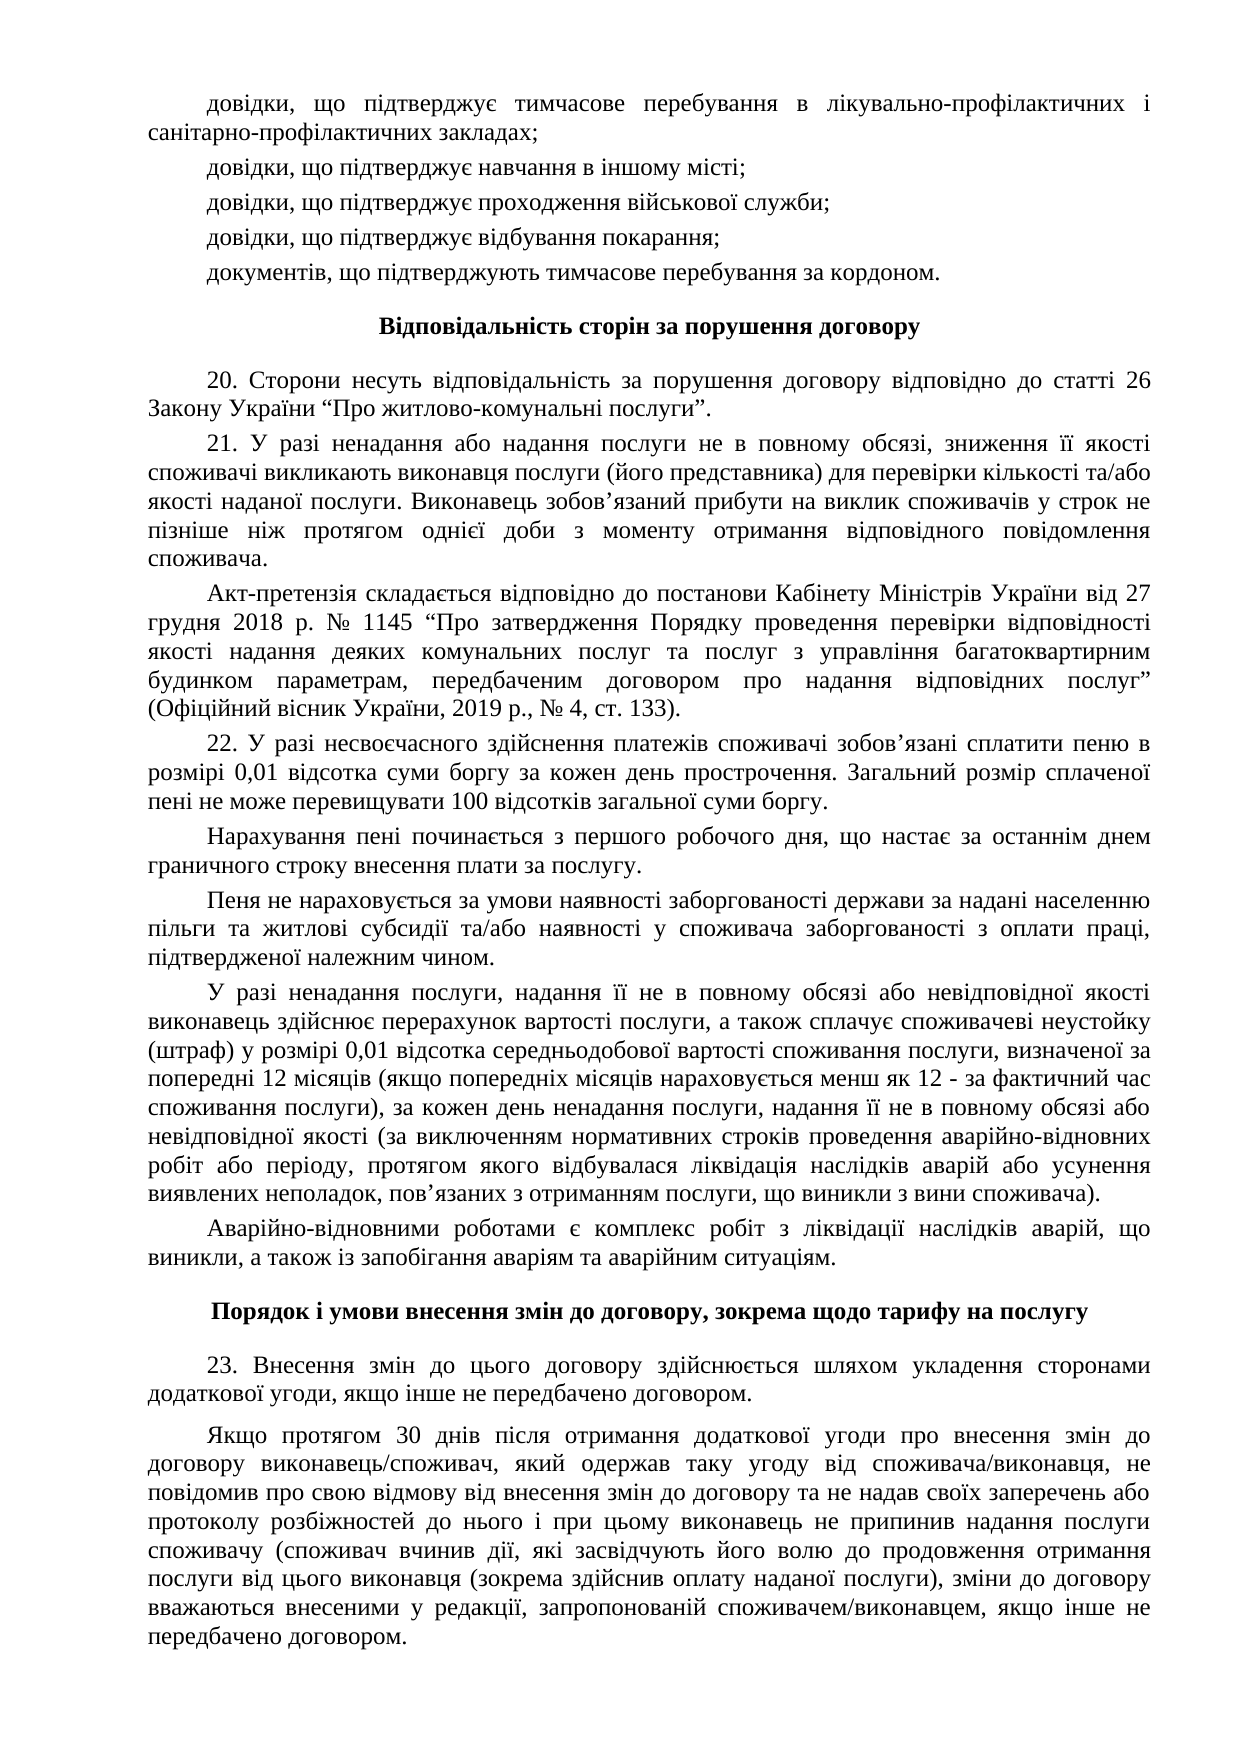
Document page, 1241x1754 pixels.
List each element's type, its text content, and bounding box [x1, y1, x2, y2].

text довідки, що підтверджує навчання в іншому місті; [148, 152, 1152, 181]
text Відповідальність сторін за порушення договору [148, 311, 1152, 340]
text Акт-претензія складається відповідно до постанови Кабінету Міністрів України від 27 грудня 2018 р. № 1145 “Про затвердження Порядку проведення перевірки відповідності якості надання деяких комунальних послуг та послуг з управління багатоквартирним будинком параметрам, передбаченим договором про надання відповідних послуг” (Офіційний вісник України, 2019 р., № 4, ст. 133). [148, 578, 1152, 722]
text довідки, що підтверджує проходження військової служби; [148, 187, 1152, 216]
text 21. У разі ненадання або надання послуги не в повному обсязі, зниження її якості споживачі викликають виконавця послуги (його представника) для перевірки кількості та/або якості наданої послуги. Виконавець зобов’язаний прибути на виклик споживачів у строк не пізніше ніж протягом однієї доби з моменту отримання відповідного повідомлення споживача. [148, 428, 1152, 572]
text Пеня не нараховується за умови наявності заборгованості держави за надані населенню пільги та житлові субсидії та/або наявності у споживача заборгованості з оплати праці, підтвердженої належним чином. [148, 885, 1152, 971]
text документів, що підтверджують тимчасове перебування за кордоном. [148, 257, 1152, 286]
text довідки, що підтверджує тимчасове перебування в лікувально-профілактичних і санітарно-профілактичних закладах; [148, 88, 1152, 146]
text Аварійно-відновними роботами є комплекс робіт з ліквідації наслідків аварій, що виникли, а також із запобігання аваріям та аварійним ситуаціям. [148, 1213, 1152, 1271]
text довідки, що підтверджує відбування покарання; [148, 222, 1152, 251]
text Якщо протягом 30 днів після отримання додаткової угоди про внесення змін до договору виконавець/споживач, який одержав таку угоду від споживача/виконавця, не повідомив про свою відмову від внесення змін до договору та не надав своїх заперечень або протоколу розбіжностей до нього і при цьому виконавець не припинив надання послуги споживачу (споживач вчинив дії, які засвідчують його волю до продовження отримання послуги від цього виконавця (зокрема здійснив оплату наданої послуги), зміни до договору вважаються внесеними у редакції, запропонованій споживачем/виконавцем, якщо інше не передбачено договором. [148, 1420, 1152, 1650]
text Порядок і умови внесення змін до договору, зокрема щодо тарифу на послугу [148, 1296, 1152, 1325]
text 22. У разі несвоєчасного здійснення платежів споживачі зобов’язані сплатити пеню в розмірі 0,01 відсотка суми боргу за кожен день прострочення. Загальний розмір сплаченої пені не може перевищувати 100 відсотків загальної суми боргу. [148, 728, 1152, 815]
text Нарахування пені починається з першого робочого дня, що настає за останнім днем граничного строку внесення плати за послугу. [148, 821, 1152, 878]
text 23. Внесення змін до цього договору здійснюється шляхом укладення сторонами додаткової угоди, якщо інше не передбачено договором. [148, 1350, 1152, 1407]
text У разі ненадання послуги, надання її не в повному обсязі або невідповідної якості виконавець здійснює перерахунок вартості послуги, а також сплачує споживачеві неустойку (штраф) у розмірі 0,01 відсотка середньодобової вартості споживання послуги, визначеної за попередні 12 місяців (якщо попередніх місяців нараховується менш як 12 - за фактичний час споживання послуги), за кожен день ненадання послуги, надання її не в повному обсязі або невідповідної якості (за виключенням нормативних строків проведення аварійно-відновних робіт або періоду, протягом якого відбувалася ліквідація наслідків аварій або усунення виявлених неполадок, пов’язаних з отриманням послуги, що виникли з вини споживача). [148, 977, 1152, 1207]
text 20. Сторони несуть відповідальність за порушення договору відповідно до статті 26 Закону України “Про житлово-комунальні послуги”. [148, 365, 1152, 422]
